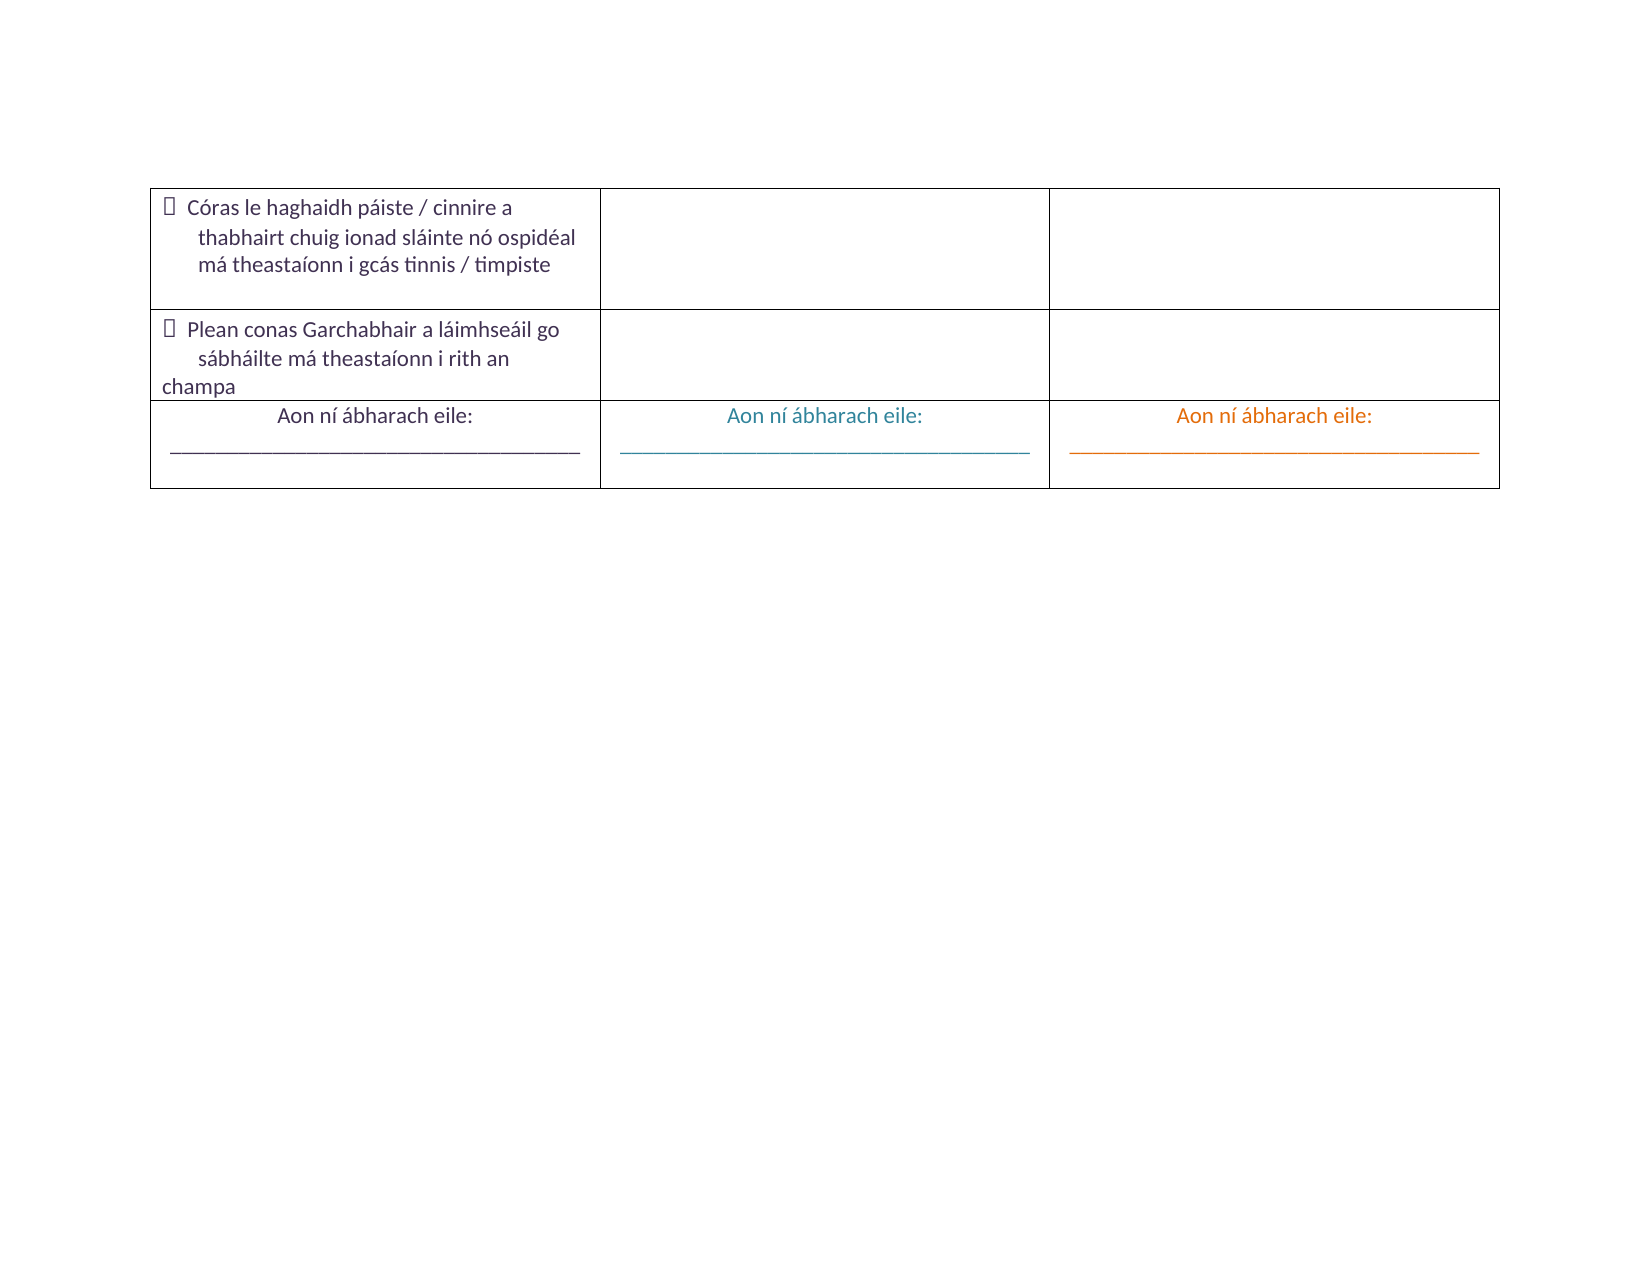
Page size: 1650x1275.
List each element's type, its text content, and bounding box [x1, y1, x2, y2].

table_cell [601, 189, 1049, 309]
table_cell [1050, 310, 1499, 400]
table_cell [1050, 189, 1499, 309]
table_cell  Plean conas Garchabhair a láimhseáil go sábháilte má theastaíonn i rith an champa [151, 310, 600, 400]
table_cell Aon ní ábharach eile: ____________________________________ [601, 401, 1049, 488]
table_cell [601, 310, 1049, 400]
table_cell Aon ní ábharach eile: ____________________________________ [1050, 401, 1499, 488]
table_cell  Córas le haghaidh páiste / cinnire a thabhairt chuig ionad sláinte nó ospidéal má theastaíonn i gcás tinnis / timpiste [151, 189, 600, 309]
table_cell Aon ní ábharach eile: ____________________________________ [151, 401, 600, 488]
